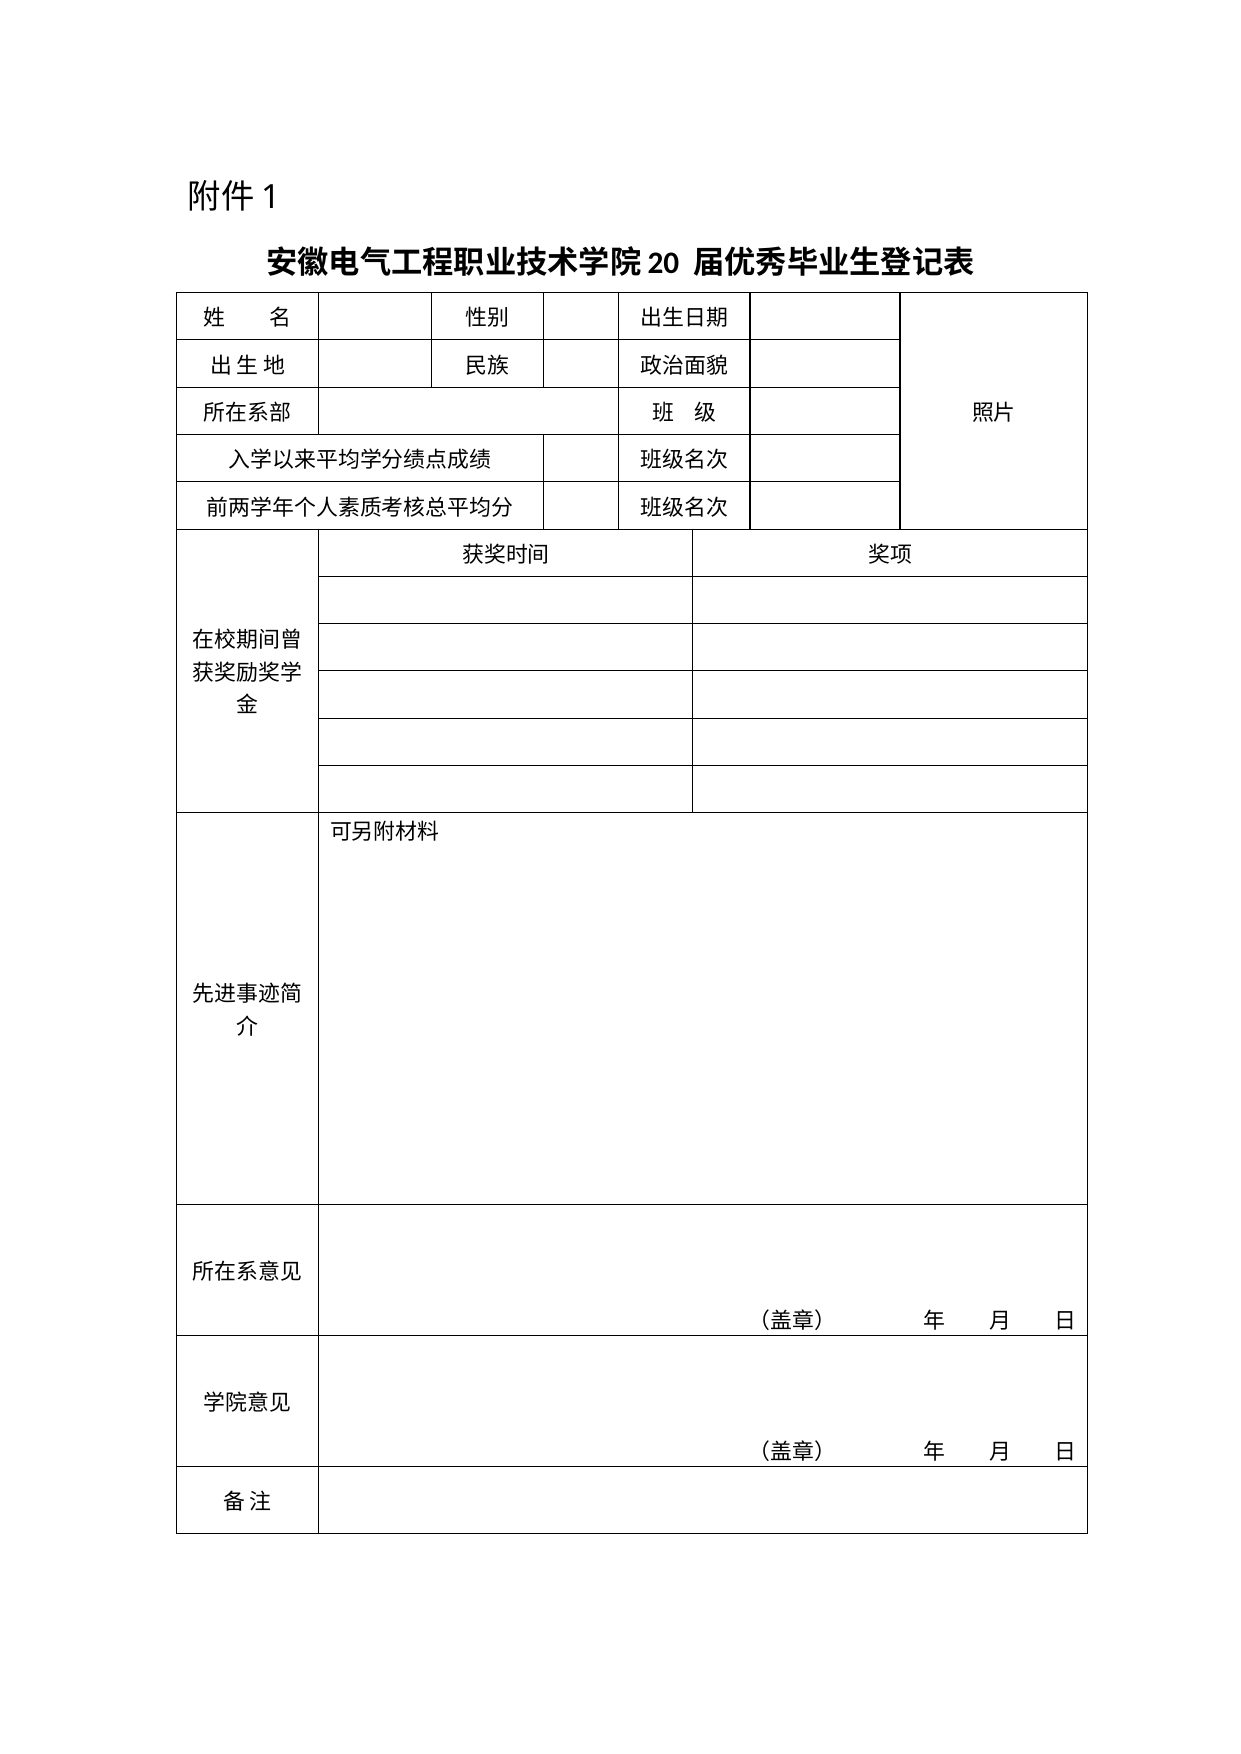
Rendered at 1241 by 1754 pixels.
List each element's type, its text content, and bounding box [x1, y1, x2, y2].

table_cell [751, 340, 899, 387]
table_cell （盖章） 年 月 日 [319, 1336, 1087, 1466]
table_cell 前两学年个人素质考核总平均分 [177, 482, 543, 528]
table_cell [319, 388, 618, 434]
table_cell [544, 482, 618, 528]
table_cell 政治面貌 [619, 340, 749, 387]
table_header 姓 名 [177, 293, 318, 339]
table_cell [751, 435, 899, 481]
table_cell [319, 766, 692, 812]
table_cell [319, 624, 692, 670]
table_cell 可另附材料 [319, 813, 1087, 1204]
table_cell [693, 719, 1087, 765]
table_cell 获奖时间 [319, 530, 692, 576]
table_cell 备 注 [177, 1467, 318, 1533]
table_header [319, 293, 431, 339]
table_cell [751, 482, 899, 528]
table_cell [544, 340, 618, 387]
text 附件1 [187, 162, 1053, 227]
table_cell 入学以来平均学分绩点成绩 [177, 435, 543, 481]
text 安徽电气工程职业技术学院20 届优秀毕业生登记表 [187, 227, 1053, 292]
table_cell （盖章） 年 月 日 [319, 1205, 1087, 1335]
table_cell 所在系意见 [177, 1205, 318, 1335]
table_cell 班级名次 [619, 435, 749, 481]
table_cell [693, 766, 1087, 812]
table_cell 先进事迹简介 [177, 813, 318, 1204]
table_cell 班 级 [619, 388, 749, 434]
table_cell [319, 340, 431, 387]
table_header 性别 [432, 293, 543, 339]
table_header [544, 293, 618, 339]
table_header [751, 293, 899, 339]
table_cell [319, 577, 692, 623]
table_cell [319, 1467, 1087, 1533]
table_cell 在校期间曾获奖励奖学金 [177, 530, 318, 812]
table_cell 民族 [432, 340, 543, 387]
table_cell [751, 388, 899, 434]
table_cell [319, 671, 692, 718]
table_cell 所在系部 [177, 388, 318, 434]
table_cell [544, 435, 618, 481]
table_cell [693, 671, 1087, 718]
table_cell 出 生 地 [177, 340, 318, 387]
table_cell 学院意见 [177, 1336, 318, 1466]
table_cell 班级名次 [619, 482, 749, 528]
table_cell 奖项 [693, 530, 1087, 576]
table_cell [319, 719, 692, 765]
table_header 出生日期 [619, 293, 749, 339]
table_cell [693, 577, 1087, 623]
table_cell [693, 624, 1087, 670]
table_header 照片 [901, 293, 1087, 528]
